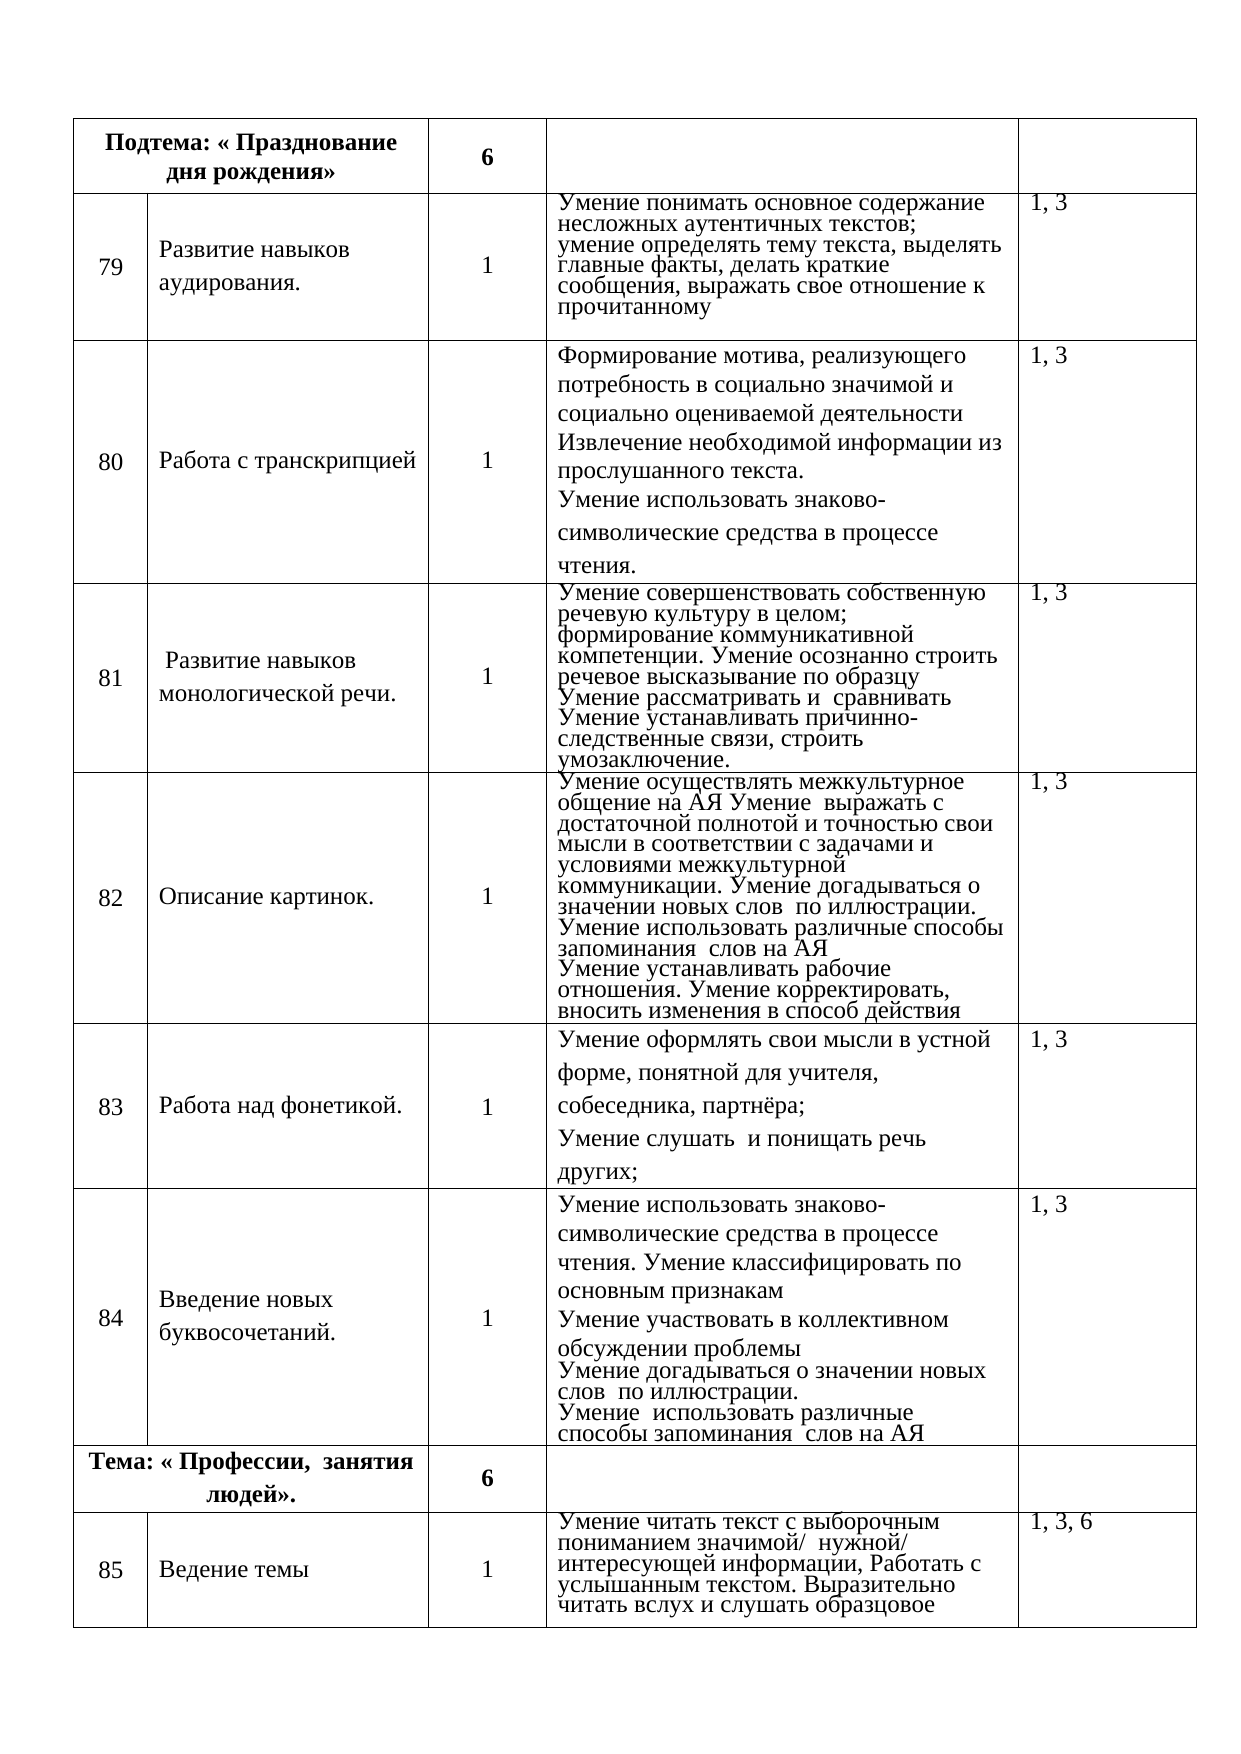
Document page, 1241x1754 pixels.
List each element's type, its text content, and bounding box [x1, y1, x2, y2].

table_cell 1 [429, 1189, 546, 1445]
table_cell Умение использовать знаково-символические средства в процессе чтения. Умение классифицировать по основным признакам Умение участвовать в коллективном обсуждении проблемы Умение догадываться о значении новых слов по иллюстрации. Умение использовать различные способы запоминания слов на АЯ [547, 1189, 1018, 1445]
table_cell Умение понимать основное содержание несложных аутентичных текстов; умение определять тему текста, выделять главные факты, делать краткие сообщения, выражать свое отношение к прочитанному [547, 194, 1018, 339]
table_cell 1 [429, 1024, 546, 1188]
table_cell [547, 1446, 1018, 1512]
table_cell 1, 3 [1019, 1189, 1196, 1445]
table_cell 1 [429, 773, 546, 1023]
table_cell 1 [429, 584, 546, 772]
table_cell Подтема: « Празднование дня рождения» [74, 119, 428, 193]
table_cell 85 [74, 1513, 147, 1627]
table_cell Умение оформлять свои мысли в устной форме, понятной для учителя, собеседника, партнёра; Умение слушать и понищать речь других; [547, 1024, 1018, 1188]
table_cell [1019, 119, 1196, 193]
table_cell 79 [74, 194, 147, 339]
table_cell 1 [429, 194, 546, 339]
table_cell 80 [74, 341, 147, 583]
table_cell Описание картинок. [148, 773, 428, 1023]
table_cell 83 [74, 1024, 147, 1188]
table_cell Развитие навыков монологической речи. [148, 584, 428, 772]
table_cell Введение новых буквосочетаний. [148, 1189, 428, 1445]
table_cell 1, 3 [1019, 341, 1196, 583]
table_cell 6 [429, 1446, 546, 1512]
table_cell 1, 3 [1019, 194, 1196, 339]
table_cell 6 [429, 119, 546, 193]
table_cell Работа с транскрипцией [148, 341, 428, 583]
table_cell [547, 119, 1018, 193]
table_cell 1, 3, 6 [1019, 1513, 1196, 1627]
table_cell Умение совершенствовать собственную речевую культуру в целом; формирование коммуникативной компетенции. Умение осознанно строить речевое высказывание по образцу Умение рассматривать и сравнивать Умение устанавливать причинно-следственные связи, строить умозаключение. [547, 584, 1018, 772]
table_cell Работа над фонетикой. [148, 1024, 428, 1188]
table_cell 1, 3 [1019, 584, 1196, 772]
table_cell 1, 3 [1019, 1024, 1196, 1188]
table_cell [547, 1513, 1018, 1627]
table_cell 84 [74, 1189, 147, 1445]
table_cell Ведение темы [148, 1513, 428, 1627]
table_cell 1, 3 [1019, 773, 1196, 1023]
table_cell Умение осуществлять межкультурное общение на АЯ Умение выражать с достаточной полнотой и точностью свои мысли в соответствии с задачами и условиями межкультурной коммуникации. Умение догадываться о значении новых слов по иллюстрации. Умение использовать различные способы запоминания слов на АЯ Умение устанавливать рабочие отношения. Умение корректировать, вносить изменения в способ действия [547, 773, 1018, 1023]
table_cell 1 [429, 341, 546, 583]
table_cell 81 [74, 584, 147, 772]
table_cell 1 [429, 1513, 546, 1627]
table_cell 82 [74, 773, 147, 1023]
table_cell [1019, 1446, 1196, 1512]
table_cell Развитие навыков аудирования. [148, 194, 428, 339]
table_cell Тема: « Профессии, занятия людей». [74, 1446, 428, 1512]
table_cell Формирование мотива, реализующего потребность в социально значимой и социально оцениваемой деятельности Извлечение необходимой информации из прослушанного текста. Умение использовать знаково-символические средства в процессе чтения. [547, 341, 1018, 583]
